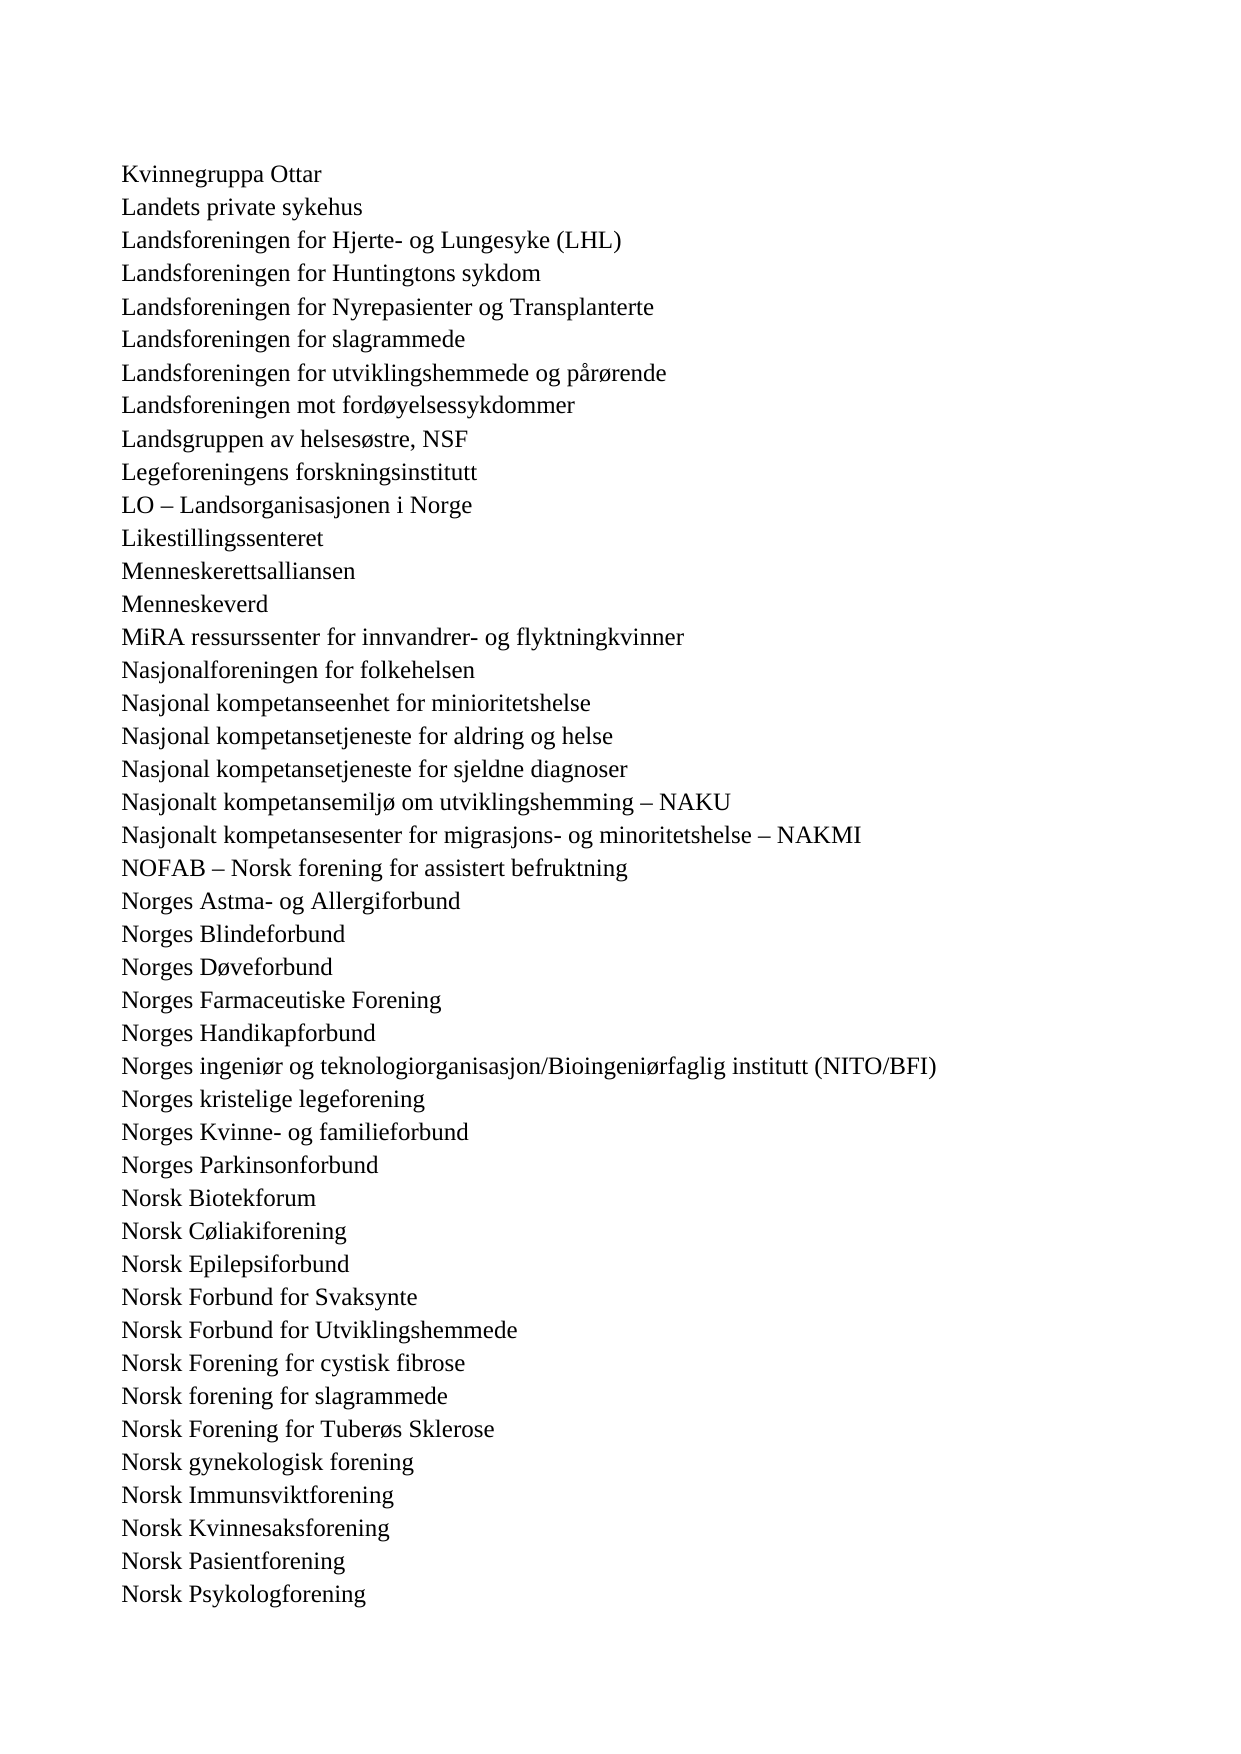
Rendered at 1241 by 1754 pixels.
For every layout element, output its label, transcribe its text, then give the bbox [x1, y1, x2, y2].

list Nasjonal kompetansetjeneste for sjeldne diagnoser [121, 754, 1119, 783]
list Norges kristelige legeforening [121, 1084, 1119, 1113]
list Nasjonal kompetanseenhet for minioritetshelse [121, 688, 1119, 717]
list Norsk Pasientforening [121, 1546, 1119, 1575]
list MiRA ressurssenter for innvandrer- og flyktningkvinner [121, 622, 1119, 651]
list LO – Landsorganisasjonen i Norge [121, 490, 1119, 518]
list Landsforeningen for utviklingshemmede og pårørende [121, 358, 1119, 386]
list Norges Parkinsonforbund [121, 1150, 1119, 1179]
list Norges Astma- og Allergiforbund [121, 886, 1119, 915]
list Norges ingeniør og teknologiorganisasjon/Bioingeniørfaglig institutt (NITO/BFI) [121, 1051, 1119, 1080]
list Menneskeverd [121, 589, 1119, 617]
list Menneskerettsalliansen [121, 556, 1119, 584]
list Norsk Cøliakiforening [121, 1216, 1119, 1245]
list Norsk Psykologforening [121, 1579, 1119, 1608]
list Norges Kvinne- og familieforbund [121, 1117, 1119, 1146]
list Legeforeningens forskningsinstitutt [121, 457, 1119, 485]
list Nasjonalt kompetansesenter for migrasjons- og minoritetshelse – NAKMI [121, 820, 1119, 849]
list Norges Farmaceutiske Forening [121, 985, 1119, 1014]
list Likestillingssenteret [121, 523, 1119, 551]
list Nasjonalt kompetansemiljø om utviklingshemming – NAKU [121, 787, 1119, 816]
list Nasjonal kompetansetjeneste for aldring og helse [121, 721, 1119, 749]
list Norges Blindeforbund [121, 919, 1119, 948]
list Landsforeningen for Nyrepasienter og Transplanterte [121, 292, 1119, 320]
list Norsk gynekologisk forening [121, 1447, 1119, 1476]
list Landsforeningen mot fordøyelsessykdommer [121, 391, 1119, 419]
list Norsk Biotekforum [121, 1183, 1119, 1212]
list Norsk Kvinnesaksforening [121, 1513, 1119, 1542]
list Norsk Forbund for Utviklingshemmede [121, 1315, 1119, 1344]
list Norsk forening for slagrammede [121, 1381, 1119, 1410]
list Norsk Epilepsiforbund [121, 1249, 1119, 1278]
list Landets private sykehus [121, 192, 1119, 221]
list Norsk Forbund for Svaksynte [121, 1282, 1119, 1311]
list Norsk Forening for cystisk fibrose [121, 1348, 1119, 1377]
list Landsforeningen for slagrammede [121, 324, 1119, 353]
list Landsforeningen for Hjerte- og Lungesyke (LHL) [121, 226, 1119, 254]
list Kvinnegruppa Ottar [121, 159, 1119, 188]
list Nasjonalforeningen for folkehelsen [121, 655, 1119, 683]
list Norges Handikapforbund [121, 1018, 1119, 1047]
list Landsgruppen av helsesøstre, NSF [121, 424, 1119, 452]
list Norsk Forening for Tuberøs Sklerose [121, 1414, 1119, 1443]
list Norsk Immunsviktforening [121, 1480, 1119, 1509]
list Norges Døveforbund [121, 952, 1119, 981]
list Landsforeningen for Huntingtons sykdom [121, 258, 1119, 287]
list NOFAB – Norsk forening for assistert befruktning [121, 853, 1119, 882]
